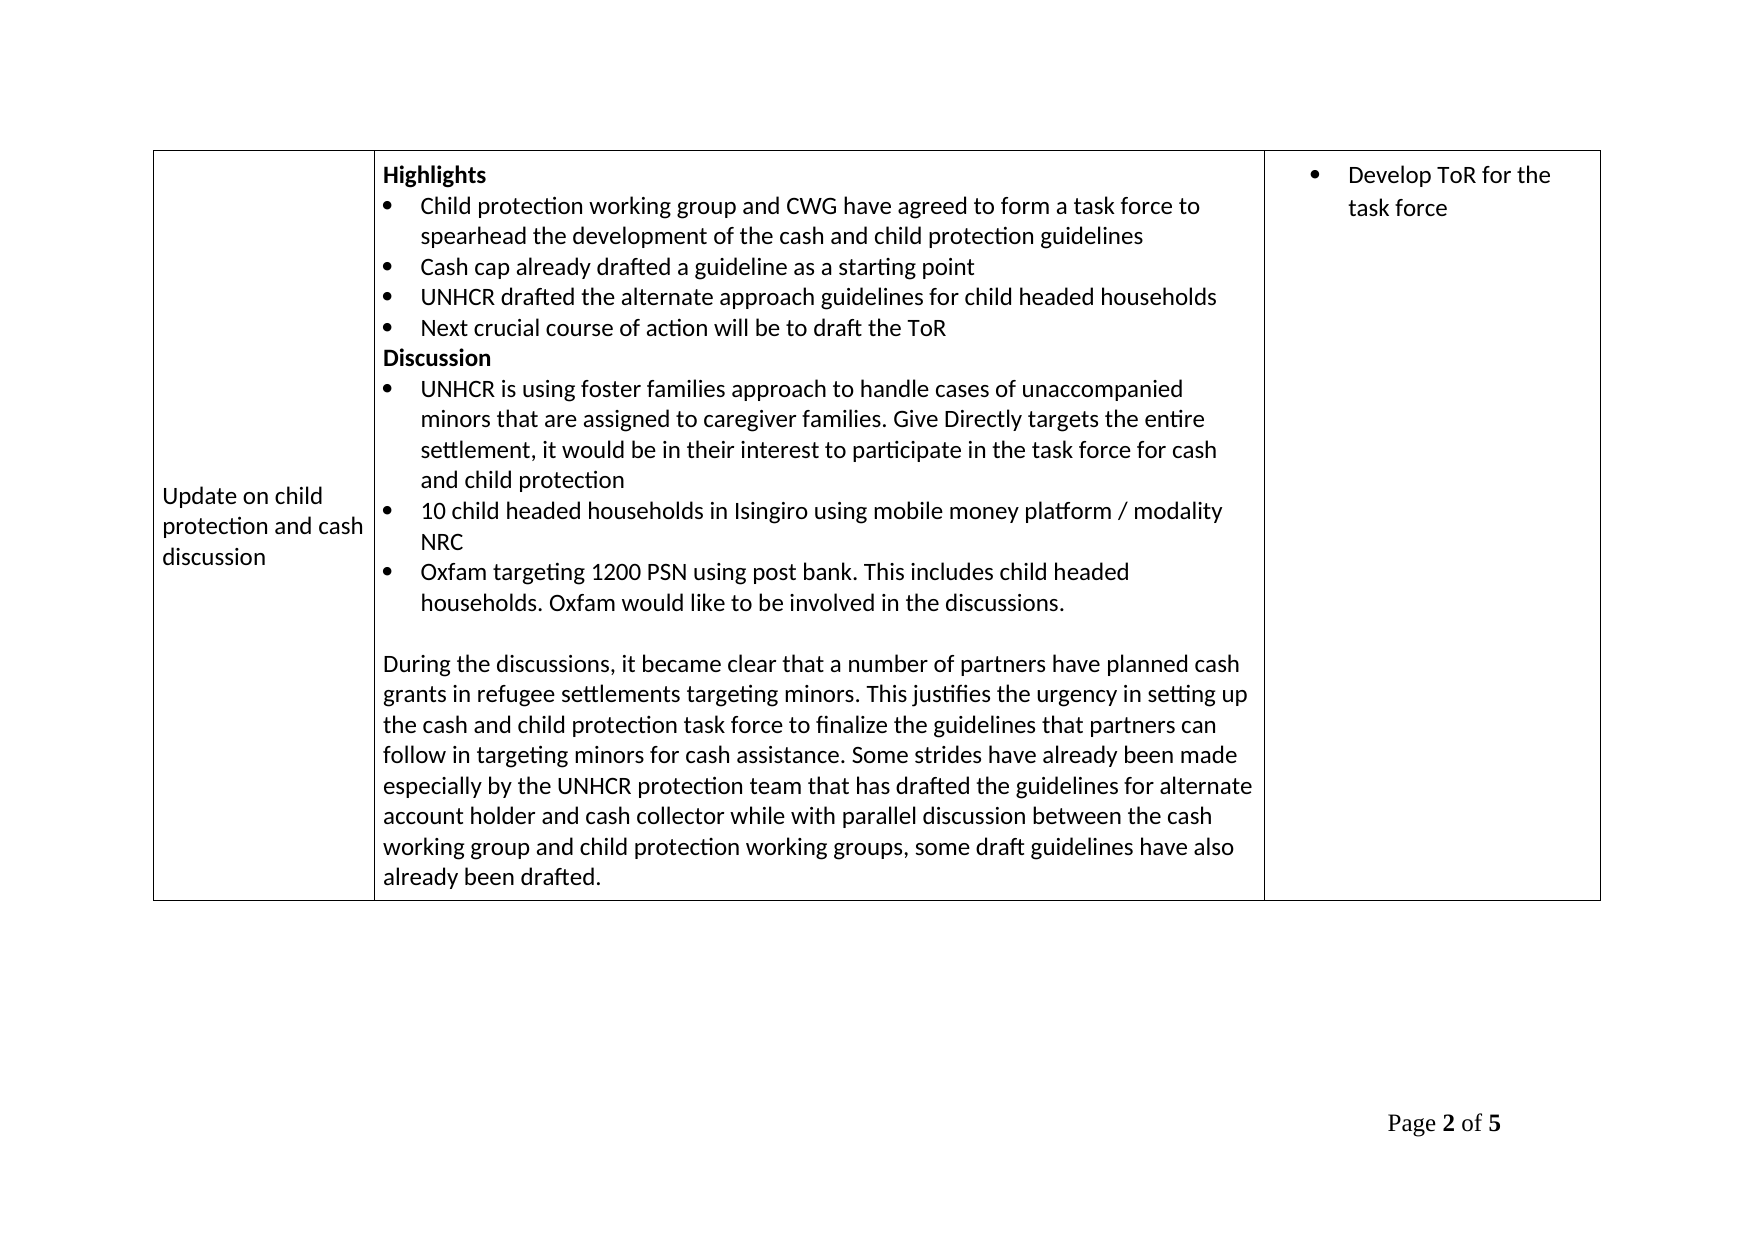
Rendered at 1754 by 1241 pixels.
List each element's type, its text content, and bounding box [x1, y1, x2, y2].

table_cell Develop ToR for the task force [1265, 151, 1600, 900]
table_cell Highlights Child protection working group and CWG have agreed to form a task force to spearhead the development of the cash and child protection guidelines Cash cap already drafted a guideline as a starting point UNHCR drafted the alternate approach guidelines for child headed households Next crucial course of action will be to draft the ToR Discussion UNHCR is using foster families approach to handle cases of unaccompanied minors that are assigned to caregiver families. Give Directly targets the entire settlement, it would be in their interest to participate in the task force for cash and child protection 10 child headed households in Isingiro using mobile money platform / modality NRC Oxfam targeting 1200 PSN using post bank. This includes child headed households. Oxfam would like to be involved in the discussions. During the discussions, it became clear that a number of partners have planned cash grants in refugee settlements targeting minors. This justifies the urgency in setting up the cash and child protection task force to finalize the guidelines that partners can follow in targeting minors for cash assistance. Some strides have already been made especially by the UNHCR protection team that has drafted the guidelines for alternate account holder and cash collector while with parallel discussion between the cash working group and child protection working groups, some draft guidelines have also already been drafted. [375, 151, 1264, 900]
table_cell Update on child protection and cash discussion [154, 151, 374, 900]
